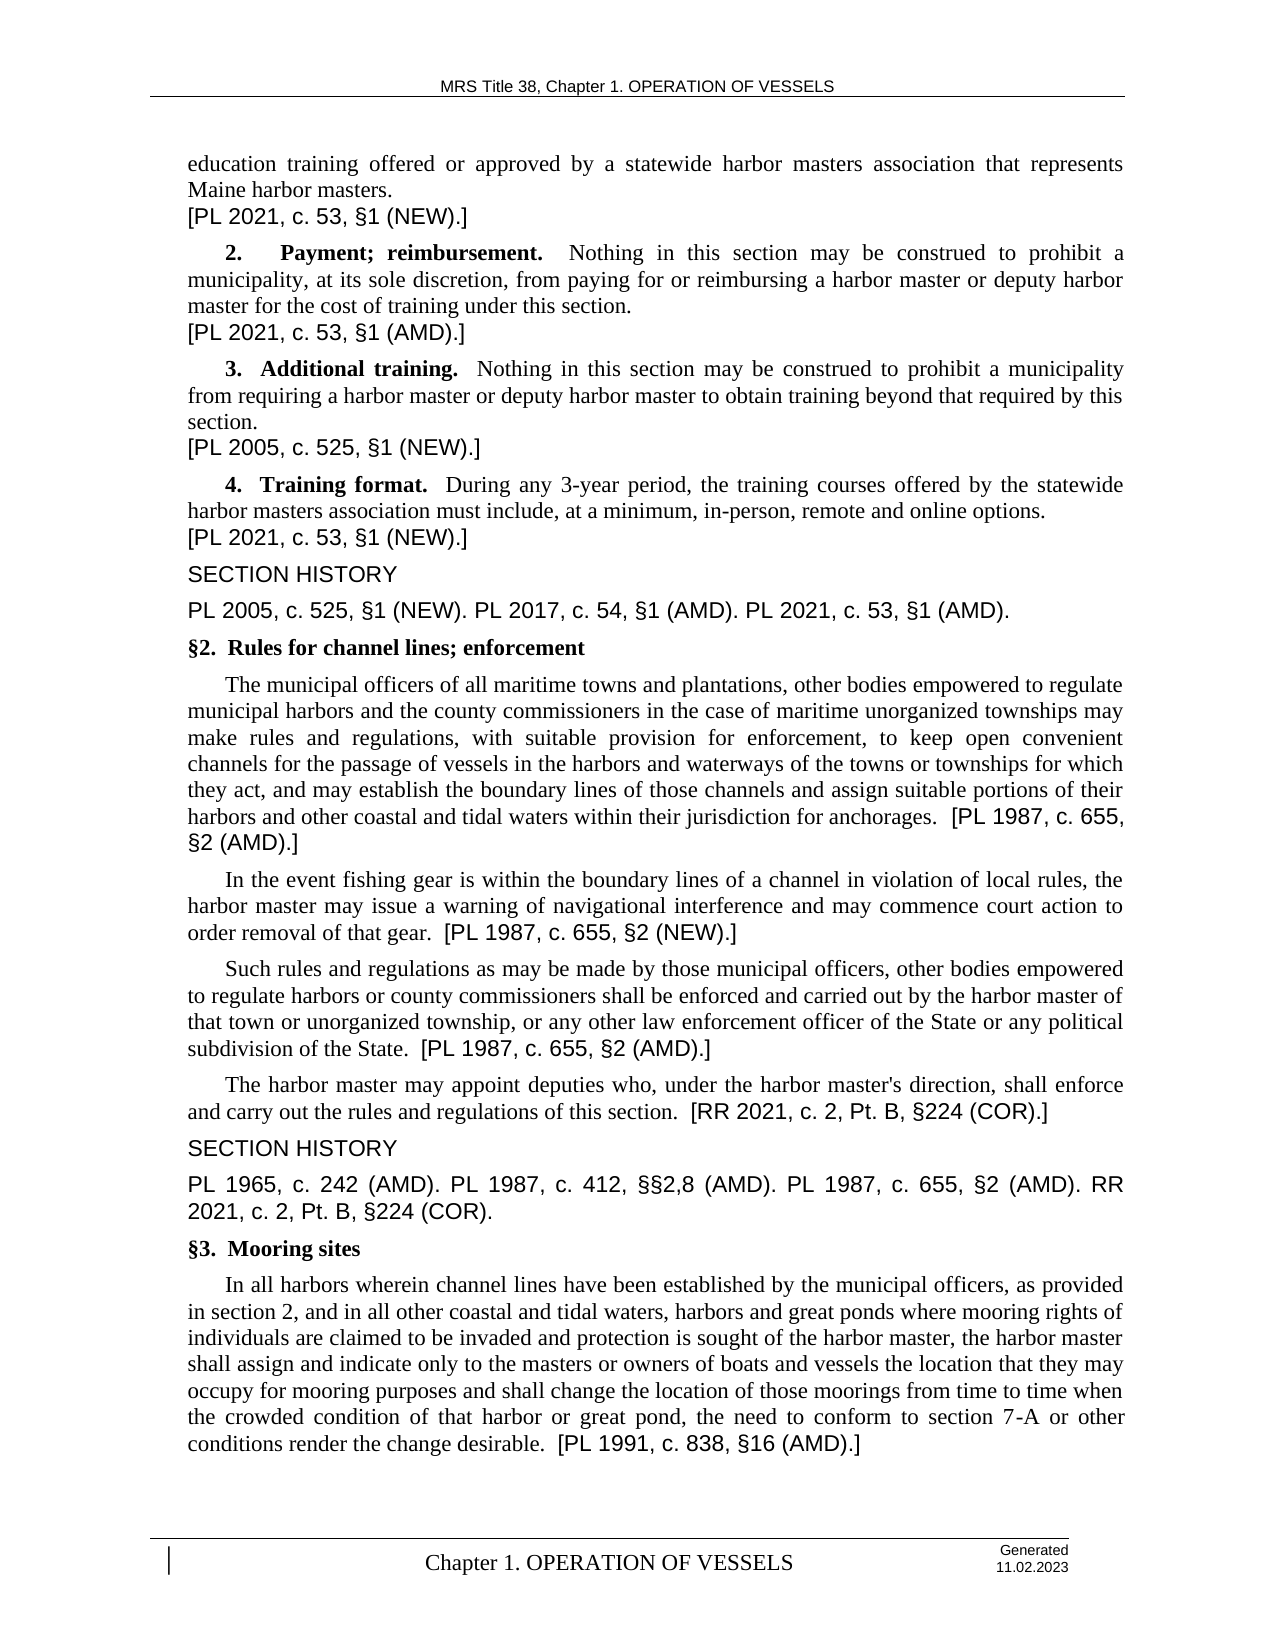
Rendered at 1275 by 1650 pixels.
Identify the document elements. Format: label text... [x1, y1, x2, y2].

text SECTION HISTORY [187, 561, 1125, 587]
text [PL 2021, c. 53, §1 (NEW).] [187, 524, 1125, 550]
text §3. Mooring sites [187, 1234, 1125, 1261]
text [PL 2021, c. 53, §1 (NEW).] [187, 203, 1125, 229]
text [PL 2021, c. 53, §1 (AMD).] [187, 318, 1125, 345]
text [PL 2005, c. 525, §1 (NEW).] [187, 434, 1125, 461]
text 4. Training format. During any 3-year period, the training courses offered by the statewide harbor masters association must include, at a minimum, in-person, remote and online options. [187, 471, 1125, 524]
text The harbor master may appoint deputies who, under the harbor master's direction, shall enforce and carry out the rules and regulations of this section. [RR 2021, c. 2, Pt. B, §224 (COR).] [187, 1071, 1125, 1124]
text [187, 150, 1125, 203]
text Such rules and regulations as may be made by those municipal officers, other bodies empowered to regulate harbors or county commissioners shall be enforced and carried out by the harbor master of that town or unorganized township, or any other law enforcement officer of the State or any political subdivision of the State. [PL 1987, c. 655, §2 (AMD).] [187, 956, 1125, 1061]
text PL 2005, c. 525, §1 (NEW). PL 2017, c. 54, §1 (AMD). PL 2021, c. 53, §1 (AMD). [187, 597, 1125, 624]
text SECTION HISTORY [187, 1135, 1125, 1161]
text 2. Payment; reimbursement. Nothing in this section may be construed to prohibit a municipality, at its sole discretion, from paying for or reimbursing a harbor master or deputy harbor master for the cost of training under this section. [187, 239, 1125, 318]
text PL 1965, c. 242 (AMD). PL 1987, c. 412, §§2,8 (AMD). PL 1987, c. 655, §2 (AMD). RR 2021, c. 2, Pt. B, §224 (COR). [187, 1171, 1125, 1224]
text In all harbors wherein channel lines have been established by the municipal officers, as provided in section 2, and in all other coastal and tidal waters, harbors and great ponds where mooring rights of individuals are claimed to be invaded and protection is sought of the harbor master, the harbor master shall assign and indicate only to the masters or owners of boats and vessels the location that they may occupy for mooring purposes and shall change the location of those moorings from time to time when the crowded condition of that harbor or great pond, the need to conform to section 7‑A or other conditions render the change desirable. [PL 1991, c. 838, §16 (AMD).] [187, 1271, 1125, 1456]
text 3. Additional training. Nothing in this section may be construed to prohibit a municipality from requiring a harbor master or deputy harbor master to obtain training beyond that required by this section. [187, 355, 1125, 434]
text §2. Rules for channel lines; enforcement [187, 634, 1125, 661]
text The municipal officers of all maritime towns and plantations, other bodies empowered to regulate municipal harbors and the county commissioners in the case of maritime unorganized townships may make rules and regulations, with suitable provision for enforcement, to keep open convenient channels for the passage of vessels in the harbors and waterways of the towns or townships for which they act, and may establish the boundary lines of those channels and assign suitable portions of their harbors and other coastal and tidal waters within their jurisdiction for anchorages. [PL 1987, c. 655, §2 (AMD).] [187, 671, 1125, 856]
text In the event fishing gear is within the boundary lines of a channel in violation of local rules, the harbor master may issue a warning of navigational interference and may commence court action to order removal of that gear. [PL 1987, c. 655, §2 (NEW).] [187, 866, 1125, 945]
